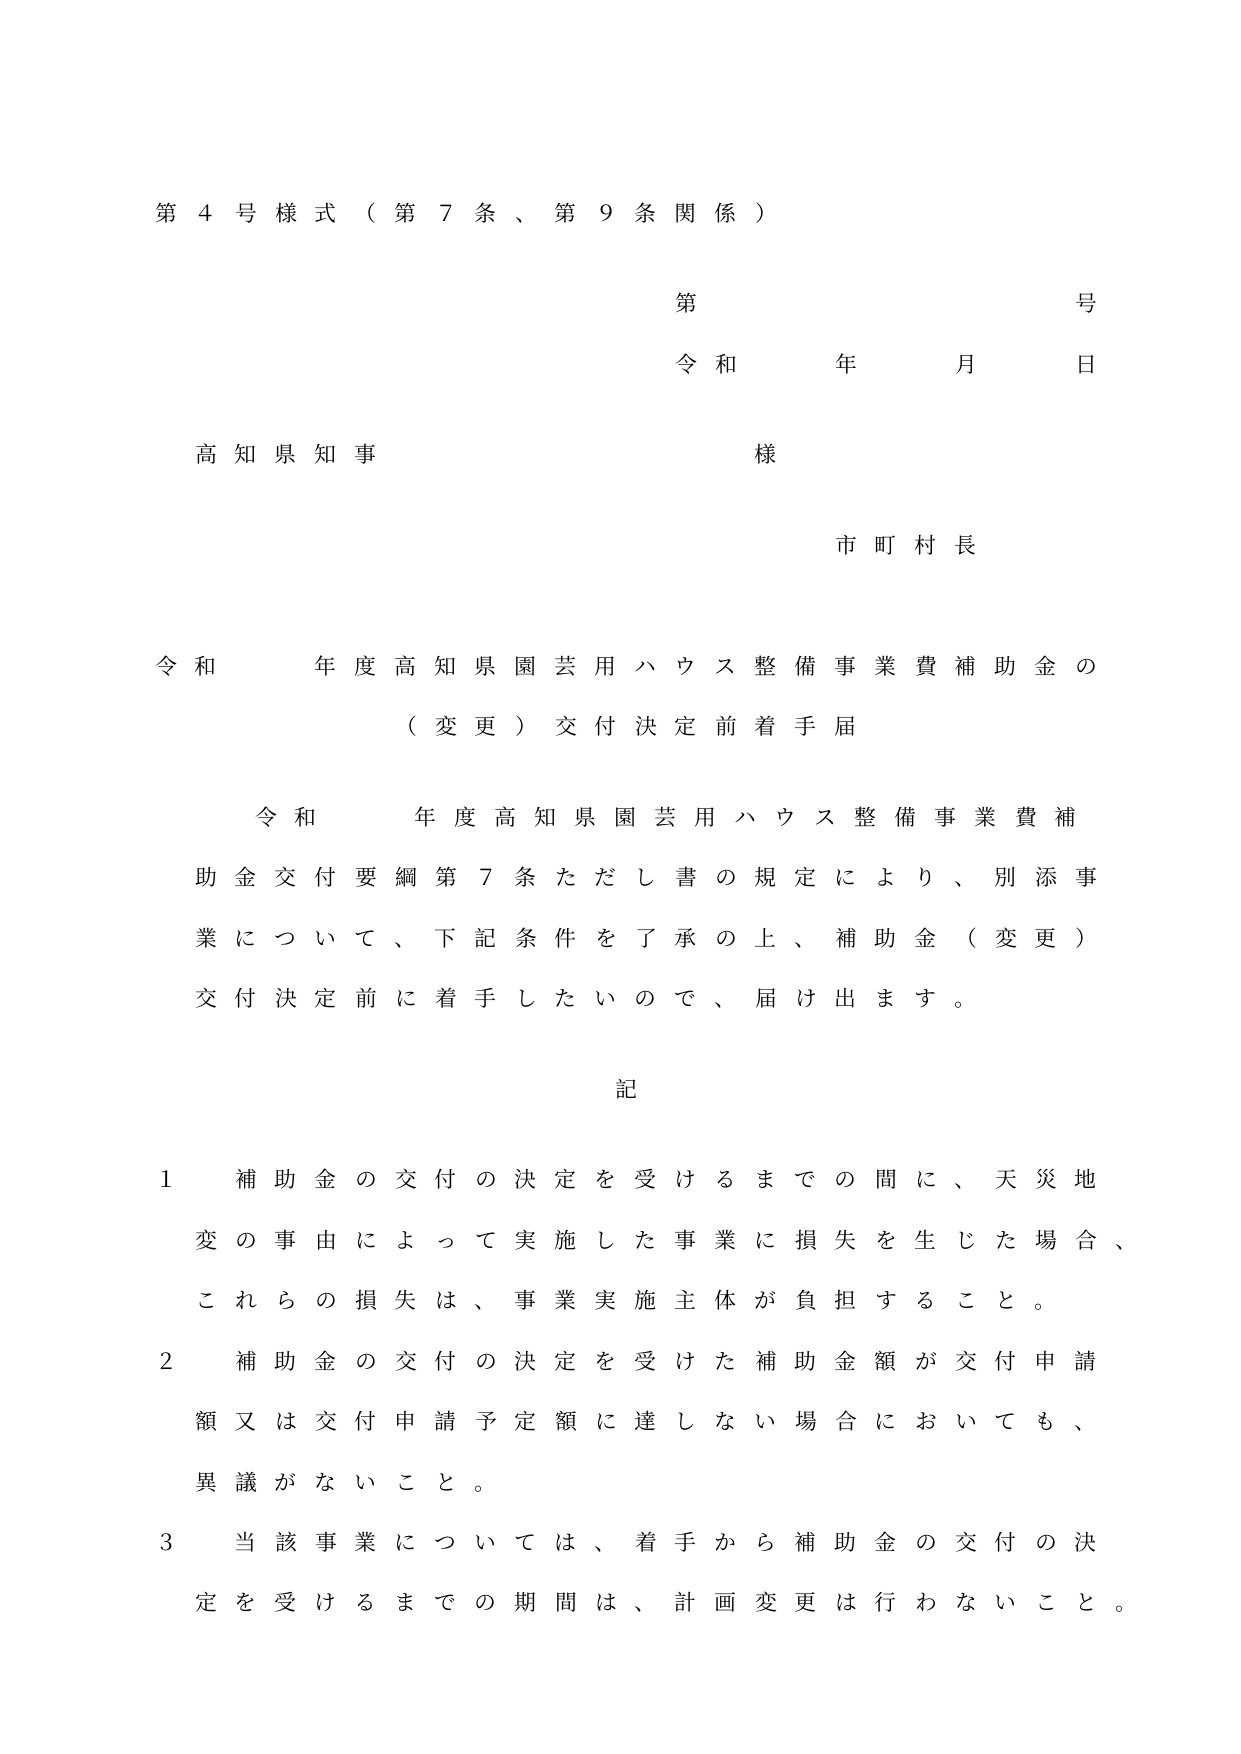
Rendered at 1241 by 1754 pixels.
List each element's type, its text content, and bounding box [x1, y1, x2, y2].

text 高知県知事 様 [155, 423, 1115, 483]
text 第 号 [155, 242, 1115, 332]
text １ 補助金の交付の決定を受けるまでの間に、天災地変の事由によって実施した事業に損失を生じた場合、これらの損失は、事業実施主体が負担すること。 [155, 1148, 1115, 1329]
text 令和 年度高知県園芸用ハウス整備事業費補助金交付要綱第７条ただし書の規定により、別添事業について、下記条件を了承の上、補助金（変更）交付決定前に着手したいので、届け出ます。 [155, 786, 1115, 1027]
text 令和 年度高知県園芸用ハウス整備事業費補助金の（変更）交付決定前着手届 [155, 634, 1115, 755]
text 記 [155, 1057, 1115, 1118]
text 第４号様式（第７条、第９条関係） [155, 181, 1115, 242]
text ２ 補助金の交付の決定を受けた補助金額が交付申請額又は交付申請予定額に達しない場合においても、異議がないこと。 [155, 1329, 1115, 1511]
text 市町村長 [155, 514, 1115, 574]
text ３ 当該事業については、着手から補助金の交付の決定を受けるまでの期間は、計画変更は行わないこと。 [155, 1511, 1115, 1631]
text 令和 年 月 日 [155, 332, 1115, 393]
